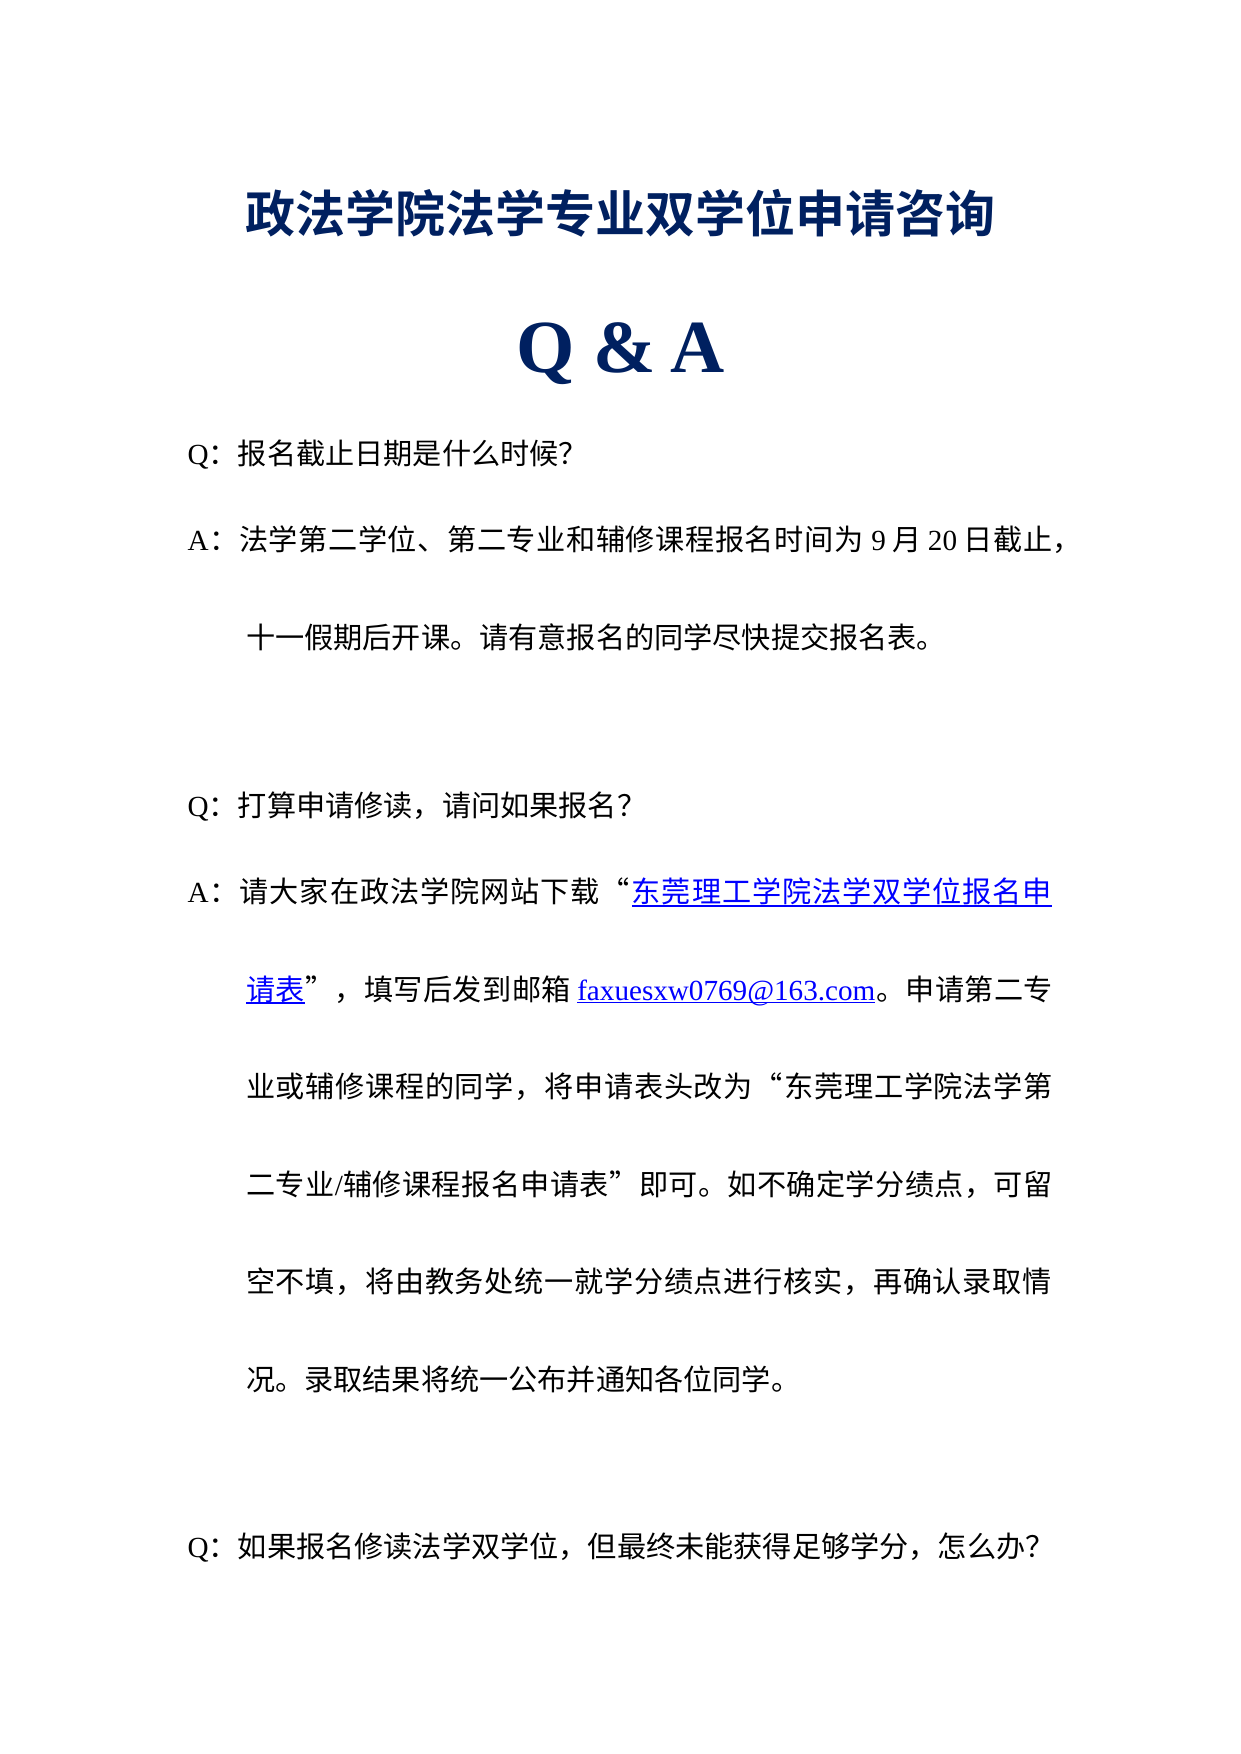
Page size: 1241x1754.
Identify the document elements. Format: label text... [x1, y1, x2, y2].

text Q & A [187, 297, 1053, 394]
text Q：报名截止日期是什么时候？ [187, 419, 1053, 484]
text A：请大家在政法学院网站下载“东莞理工学院法学双学位报名申请表”，填写后发到邮箱faxuesxw0769@163.com。申请第二专业或辅修课程的同学，将申请表头改为“东莞理工学院法学第二专业/辅修课程报名申请表”即可。如不确定学分绩点，可留空不填，将由教务处统一就学分绩点进行核实，再确认录取情况。录取结果将统一公布并通知各位同学。 [187, 857, 1053, 1410]
text 政法学院法学专业双学位申请咨询 [187, 162, 1053, 259]
text Q：打算申请修读，请问如果报名？ [187, 771, 1053, 836]
text A：法学第二学位、第二专业和辅修课程报名时间为9月20日截止，十一假期后开课。请有意报名的同学尽快提交报名表。 [187, 506, 1053, 668]
text Q：如果报名修读法学双学位，但最终未能获得足够学分，怎么办？ [187, 1513, 1053, 1578]
